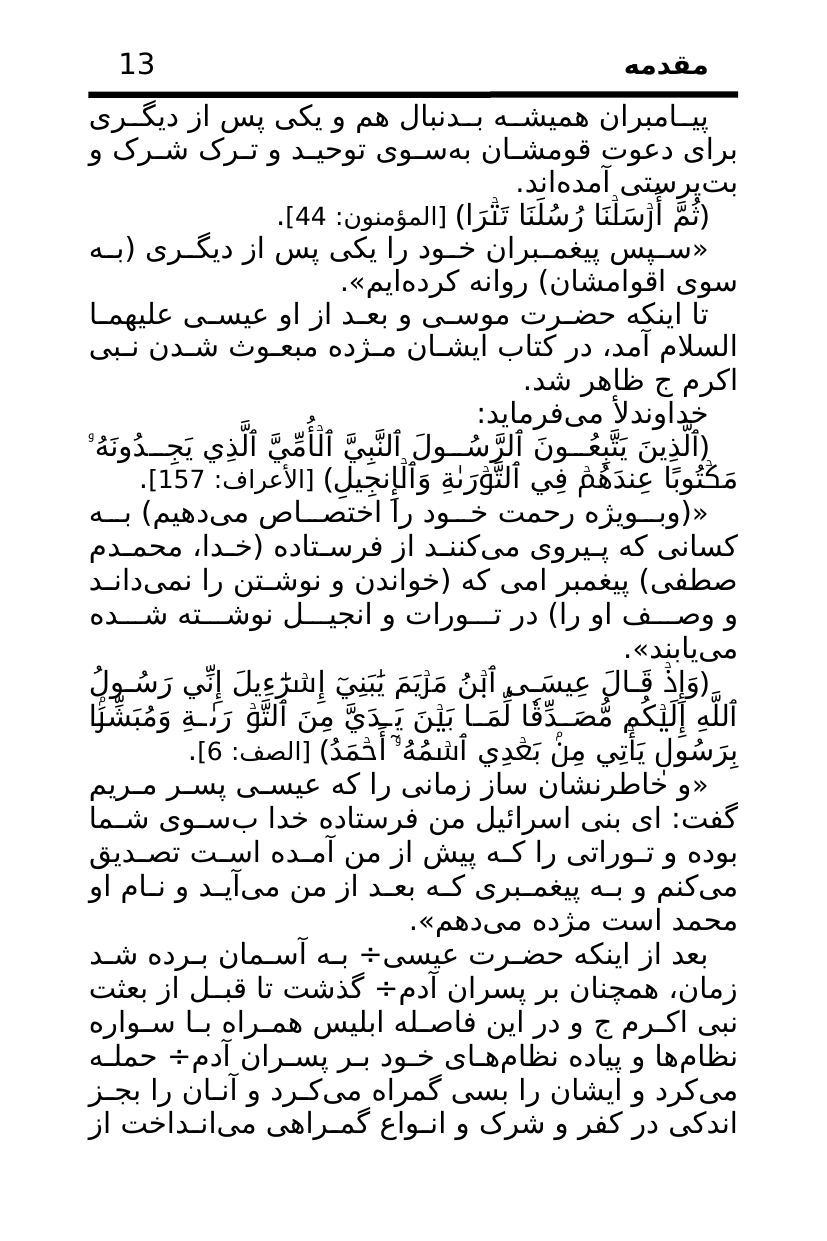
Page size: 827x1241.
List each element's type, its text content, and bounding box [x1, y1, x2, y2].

text خداوندﻷ می‌فرماید: [89, 397, 738, 430]
text پیامبران همیشه بدنبال هم و یکی پس از دیگری برای دعوت قومشان به‌سوی توحید و ترک شرک و بت‌پرستی آمده‌اند. [89, 100, 738, 199]
text «(وبویژه رحمت خود را اختصاص می‌دهیم) به کسانی که پیروی می‌کنند از فرستاده (خدا، محمدم صطفی) پیغمبر امی که (خواندن و نوشتن را نمی‌داند و وصف او را) در تورات و انجیل نوشته شده می‌یابند». [89, 496, 738, 665]
text ﴿ثُمَّ أَرۡسَلۡنَا رُسُلَنَا تَتۡرَا﴾ [المؤمنون: 44]. [89, 199, 738, 232]
text «سپس پیغمبران خود را یکی پس از دیگری (به سوی اقوامشان) روانه کرده‌ایم». [89, 232, 738, 298]
text ﴿ٱلَّذِينَ يَتَّبِعُونَ ٱلرَّسُولَ ٱلنَّبِيَّ ٱلۡأُمِّيَّ ٱلَّذِي يَجِدُونَهُۥ مَكۡتُوبًا عِندَهُمۡ فِي ٱلتَّوۡرَىٰةِ وَٱلۡإِنجِيلِ﴾ [الأعراف: 157]. [89, 430, 738, 496]
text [89, 937, 738, 1141]
text ﴿وَإِذۡ قَالَ عِيسَى ٱبۡنُ مَرۡيَمَ يَٰبَنِيٓ إِسۡرَٰٓءِيلَ إِنِّي رَسُولُ ٱللَّهِ إِلَيۡكُم مُّصَدِّقٗا لِّمَا بَيۡنَ يَدَيَّ مِنَ ٱلتَّوۡرَىٰةِ وَمُبَشِّرَۢا بِرَسُولٖ يَأۡتِي مِنۢ بَعۡدِي ٱسۡمُهُۥٓ أَحۡمَدُ﴾ [الصف: 6]. [89, 665, 738, 767]
text «و خاطرنشان ساز زمانی را که عیسی پسر مریم گفت: ای بنی اسرائیل من فرستاده خدا ب‌سوی شما بوده و توراتی را که پیش از من آمده است تصدیق می‌کنم و به پیغمبری که بعد از من می‌آید و نام او محمد است مژده می‌دهم». [89, 767, 738, 937]
text تا اینکه حضرت موسی و بعد از او عیسی علیهما السلام آمد، در کتاب ایشان مژده مبعوث شدن نبی اکرم ج ظاهر شد. [89, 298, 738, 397]
